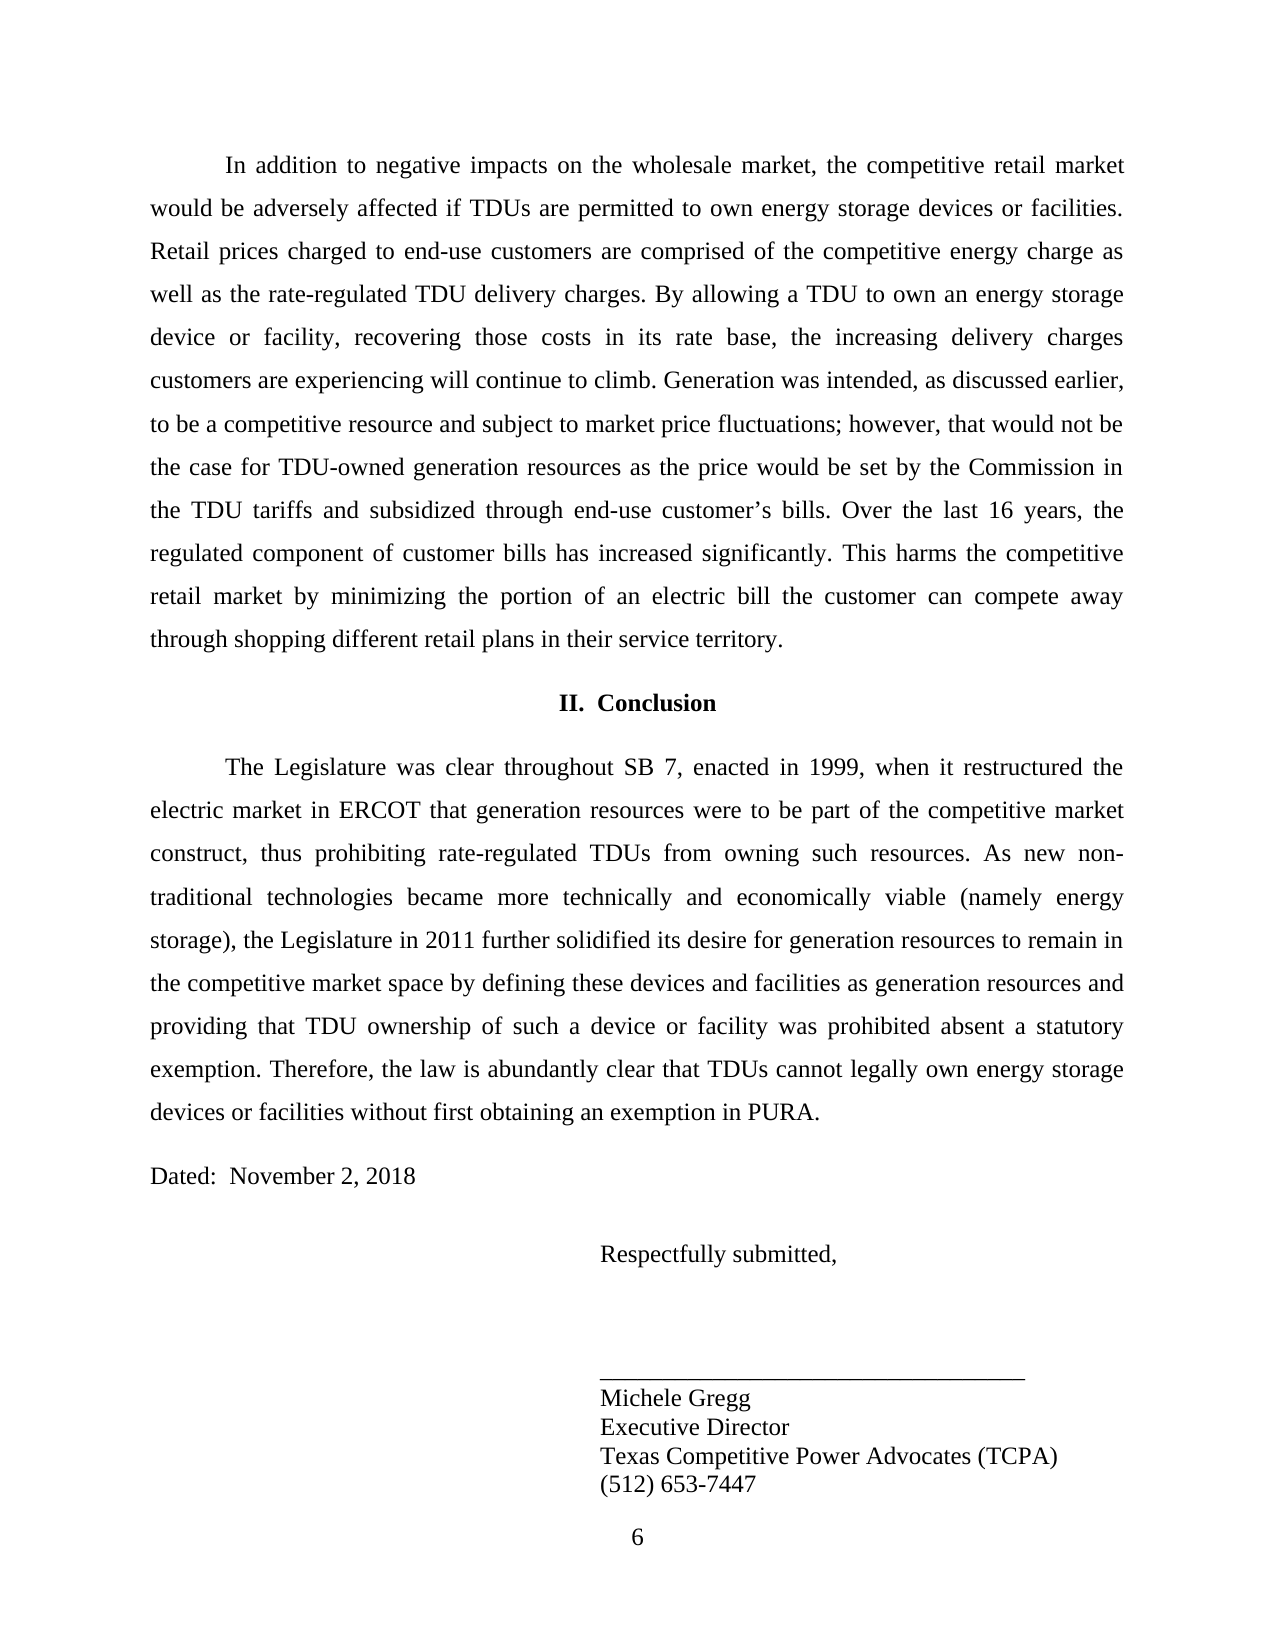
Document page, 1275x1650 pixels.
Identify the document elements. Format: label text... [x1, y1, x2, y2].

text Respectfully submitted, [525, 1239, 1125, 1268]
text (512) 653-7447 [150, 1469, 1125, 1498]
text Texas Competitive Power Advocates (TCPA) [150, 1441, 1125, 1469]
text __________________________________ [150, 1354, 1181, 1383]
text The Legislature was clear throughout SB 7, enacted in 1999, when it restructured the electric market in ERCOT that generation resources were to be part of the competitive market construct, thus prohibiting rate-regulated TDUs from owning such resources. As new non-traditional technologies became more technically and economically viable (namely energy storage), the Legislature in 2011 further solidified its desire for generation resources to remain in the competitive market space by defining these devices and facilities as generation resources and providing that TDU ownership of such a device or facility was prohibited absent a statutory exemption. Therefore, the law is abundantly clear that TDUs cannot legally own energy storage devices or facilities without first obtaining an exemption in PURA. [150, 752, 1125, 1126]
text Michele Gregg [150, 1383, 1125, 1412]
text In addition to negative impacts on the wholesale market, the competitive retail market would be adversely affected if TDUs are permitted to own energy storage devices or facilities. Retail prices charged to end-use customers are comprised of the competitive energy charge as well as the rate-regulated TDU delivery charges. By allowing a TDU to own an energy storage device or facility, recovering those costs in its rate base, the increasing delivery charges customers are experiencing will continue to climb. Generation was intended, as discussed earlier, to be a competitive resource and subject to market price fluctuations; however, that would not be the case for TDU-owned generation resources as the price would be set by the Commission in the TDU tariffs and subsidized through end-use customer’s bills. Over the last 16 years, the regulated component of customer bills has increased significantly. This harms the competitive retail market by minimizing the portion of an electric bill the customer can compete away through shopping different retail plans in their service territory. [150, 150, 1125, 653]
text II. Conclusion [150, 688, 1125, 717]
text Executive Director [150, 1412, 1125, 1441]
text Dated: November 2, 2018 [150, 1161, 1125, 1190]
